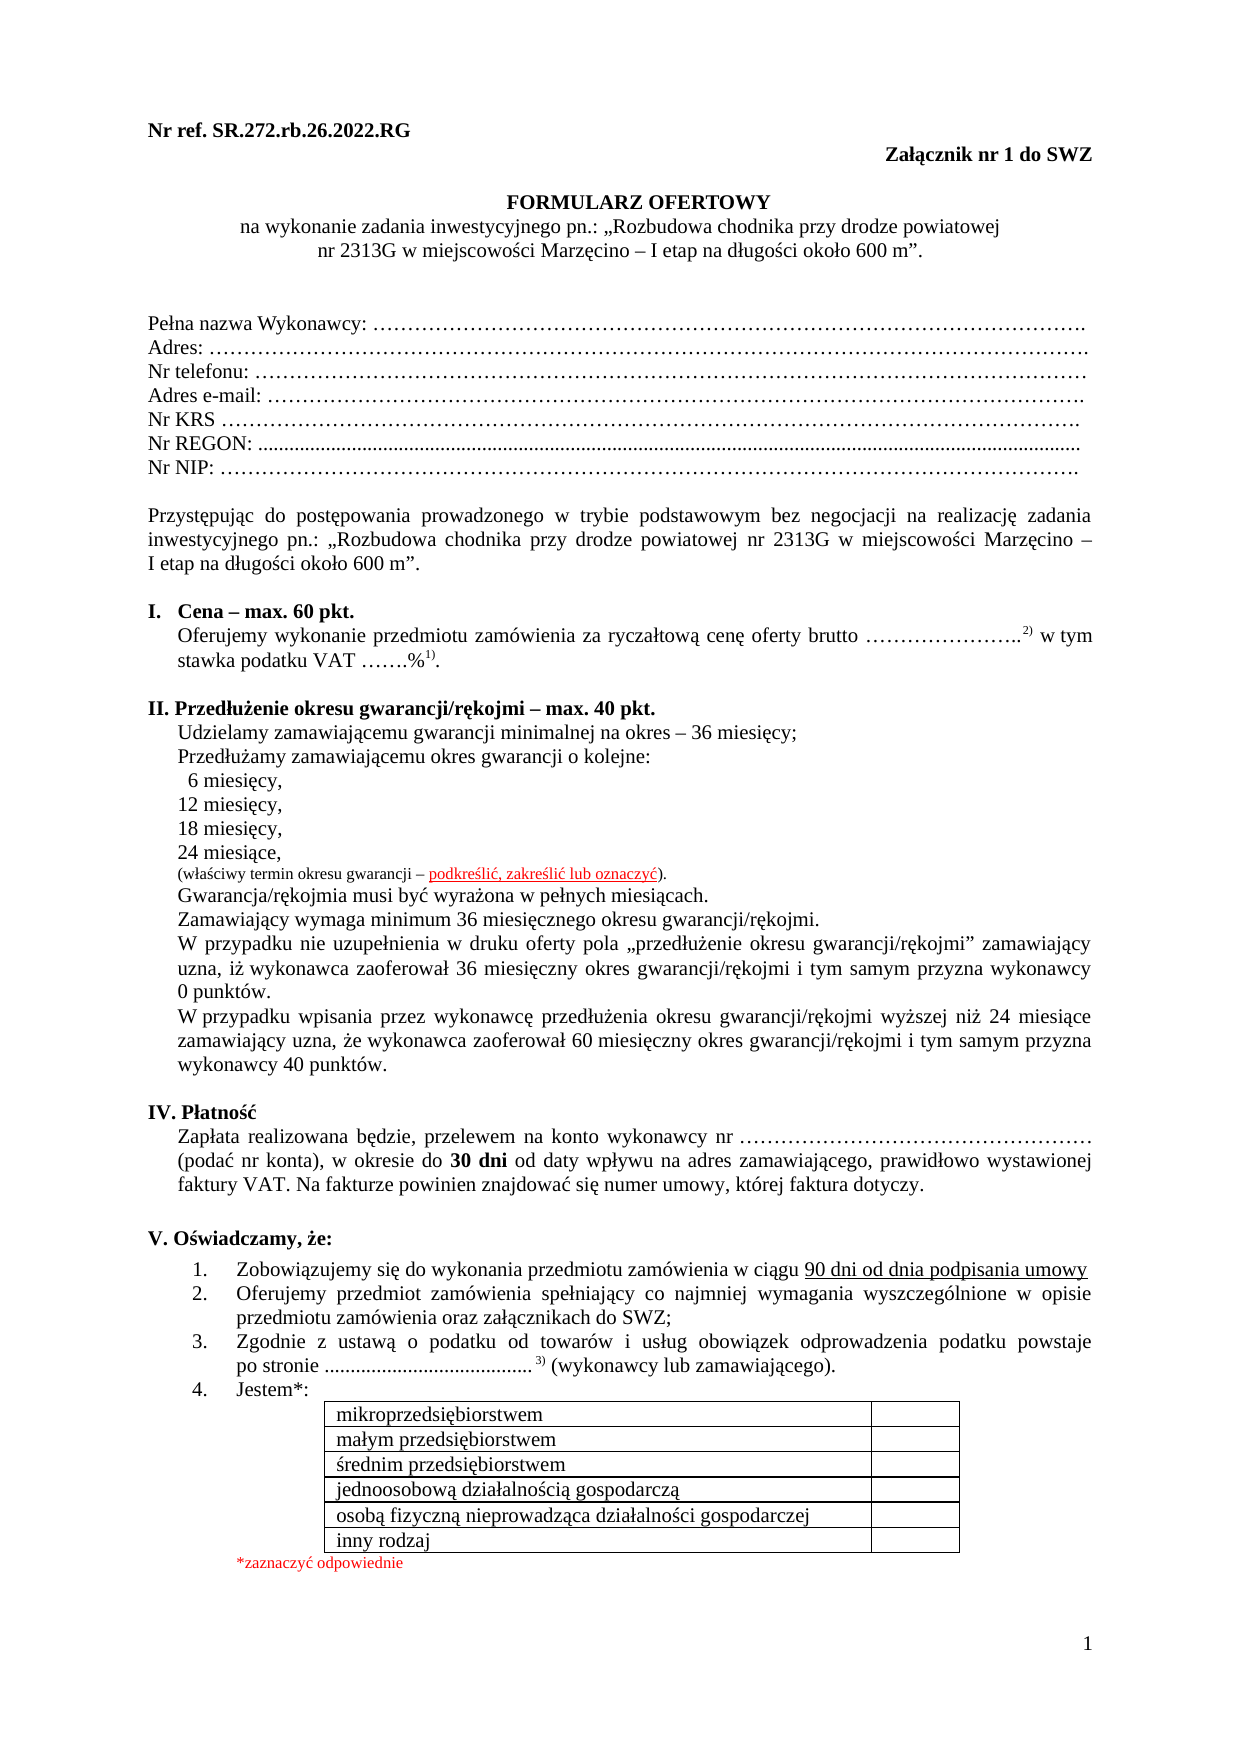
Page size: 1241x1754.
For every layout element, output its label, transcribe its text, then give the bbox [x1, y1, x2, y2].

text Nr telefonu: ………………………………………………………………………………………………………… [148, 359, 1093, 383]
table_cell małym przedsiębiorstwem [325, 1427, 871, 1451]
text Oferujemy wykonanie przedmiotu zamówienia za ryczałtową cenę oferty brutto …………………..2) w tym stawka podatku VAT …….%1). [177, 623, 1093, 672]
text Pełna nazwa Wykonawcy: …………………………………………………………………………………………. [148, 311, 1093, 335]
text Nr REGON: .............................................................................................................................................................. [148, 431, 1093, 455]
text Przystępując do postępowania prowadzonego w trybie podstawowym bez negocjacji na realizację zadania inwestycyjnego pn.: „Rozbudowa chodnika przy drodze powiatowej nr 2313G w miejscowości Marzęcino – I etap na długości około 600 m”. [148, 503, 1093, 575]
text 18 miesięcy, [177, 816, 1093, 840]
text IV. Płatność [148, 1100, 1093, 1124]
table_cell [872, 1478, 959, 1501]
text na wykonanie zadania inwestycyjnego pn.: „Rozbudowa chodnika przy drodze powiatowej nr 2313G w miejscowości Marzęcino – I etap na długości około 600 m”. [148, 214, 1093, 262]
list Zobowiązujemy się do wykonania przedmiotu zamówienia w ciągu 90 dni od dnia podpisania umowy [192, 1257, 1093, 1281]
text Adres: ………………………………………………………………………………………………………………. [148, 335, 1093, 359]
table_cell inny rodzaj [325, 1528, 871, 1552]
text Załącznik nr 1 do SWZ [148, 142, 1093, 166]
text II. Przedłużenie okresu gwarancji/rękojmi – max. 40 pkt. [148, 696, 1093, 720]
text 24 miesiące, [177, 840, 1093, 864]
text Zapłata realizowana będzie, przelewem na konto wykonawcy nr …………………………………………… (podać nr konta), w okresie do 30 dni od daty wpływu na adres zamawiającego, prawidłowo wystawionej faktury VAT. Na fakturze powinien znajdować się numer umowy, której faktura dotyczy. [177, 1124, 1093, 1196]
text Udzielamy zamawiającemu gwarancji minimalnej na okres – 36 miesięcy; [177, 720, 1093, 744]
list Jestem*: [192, 1377, 1093, 1401]
table_cell jednoosobową działalnością gospodarczą [325, 1478, 871, 1501]
text V. Oświadczamy, że: [148, 1226, 1093, 1250]
text Nr NIP: ……………………………………………………………………………………………………………. [148, 455, 1093, 479]
text Nr ref. SR.272.rb.26.2022.RG [148, 118, 1093, 142]
table_header mikroprzedsiębiorstwem [325, 1402, 871, 1426]
list Oferujemy przedmiot zamówienia spełniający co najmniej wymagania wyszczególnione w opisie przedmiotu zamówienia oraz załącznikach do SWZ; [192, 1281, 1093, 1329]
text 12 miesięcy, [177, 792, 1093, 816]
table_cell osobą fizyczną nieprowadząca działalności gospodarczej [325, 1503, 871, 1527]
text FORMULARZ OFERTOWY [185, 190, 1093, 214]
list Zgodnie z ustawą o podatku od towarów i usług obowiązek odprowadzenia podatku powstaje po stronie ........................................ 3) (wykonawcy lub zamawiającego). [192, 1329, 1093, 1377]
text Zamawiający wymaga minimum 36 miesięcznego okresu gwarancji/rękojmi. [177, 907, 1093, 931]
list Cena – max. 60 pkt. [148, 599, 1093, 623]
table_cell średnim przedsiębiorstwem [325, 1452, 871, 1476]
text W przypadku wpisania przez wykonawcę przedłużenia okresu gwarancji/rękojmi wyższej niż 24 miesiące zamawiający uzna, że wykonawca zaoferował 60 miesięczny okres gwarancji/rękojmi i tym samym przyzna wykonawcy 40 punktów. [177, 1003, 1093, 1076]
text (właściwy termin okresu gwarancji – podkreślić, zakreślić lub oznaczyć). [177, 864, 1093, 883]
table_cell [872, 1528, 959, 1552]
text Gwarancja/rękojmia musi być wyrażona w pełnych miesiącach. [177, 883, 1093, 907]
text Przedłużamy zamawiającemu okres gwarancji o kolejne: [177, 744, 1093, 768]
table_header [872, 1402, 959, 1426]
text Nr KRS ……………………………………………………………………………………………………………. [148, 407, 1093, 431]
table_cell [872, 1503, 959, 1527]
table_cell [872, 1452, 959, 1476]
text Adres e-mail: ………………………………………………………………………………………………………. [148, 383, 1093, 407]
text 6 miesięcy, [177, 768, 1093, 792]
table_cell [872, 1427, 959, 1451]
text *zaznaczyć odpowiednie [236, 1553, 1093, 1572]
text W przypadku nie uzupełnienia w druku oferty pola „przedłużenie okresu gwarancji/rękojmi” zamawiający uzna, iż wykonawca zaoferował 36 miesięczny okres gwarancji/rękojmi i tym samym przyzna wykonawcy 0 punktów. [177, 931, 1093, 1003]
